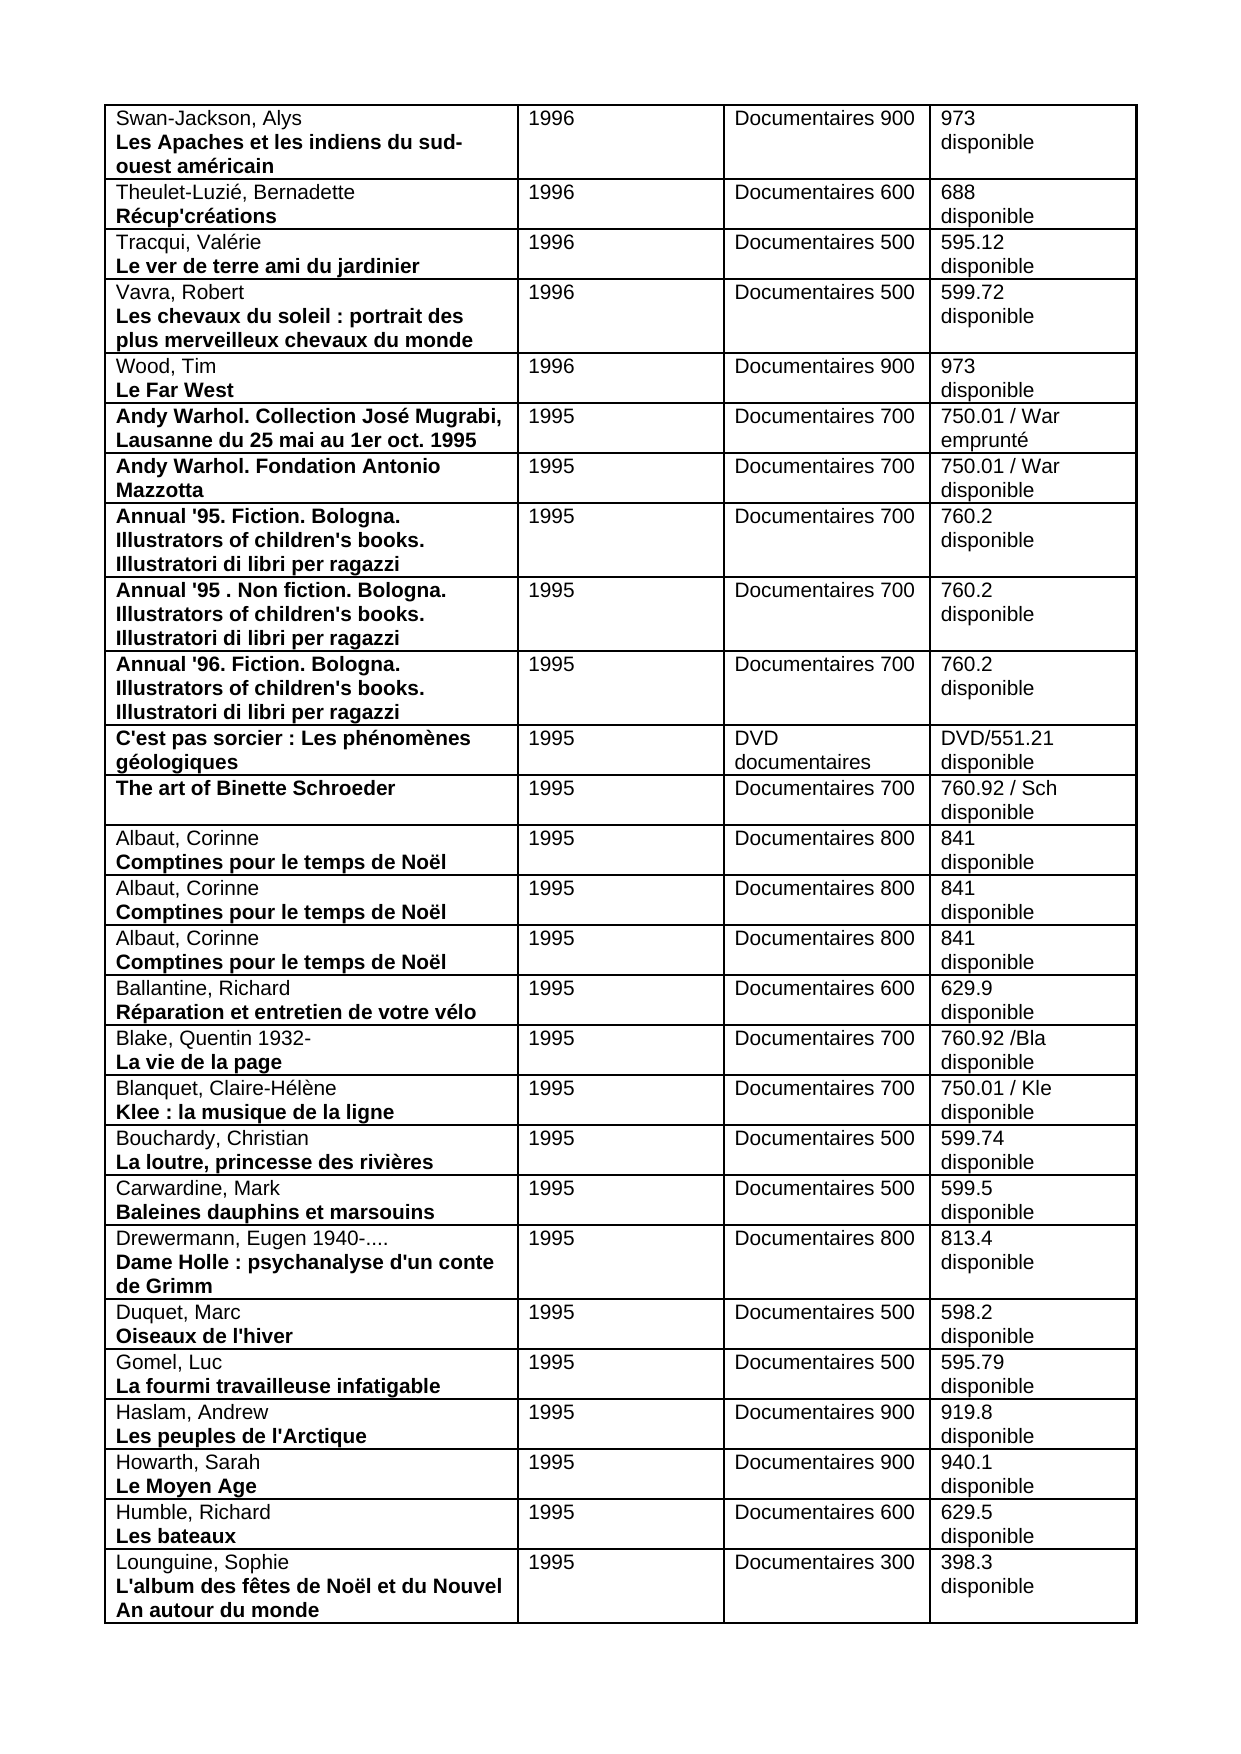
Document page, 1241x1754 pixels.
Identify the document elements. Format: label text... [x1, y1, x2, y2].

table_cell 1995 [519, 1126, 723, 1174]
table_cell Wood, Tim Le Far West [106, 354, 517, 402]
table_cell Annual '95. Fiction. Bologna. Illustrators of children's books. Illustratori di libri per ragazzi [106, 504, 517, 576]
table_cell Documentaires 700 [725, 1026, 929, 1074]
table_cell Vavra, Robert Les chevaux du soleil : portrait des plus merveilleux chevaux du monde [106, 280, 517, 352]
table_cell Documentaires 500 [725, 1350, 929, 1398]
table_cell 1995 [519, 926, 723, 974]
table_cell Documentaires 900 [725, 1400, 929, 1448]
table_cell Documentaires 700 [725, 1076, 929, 1124]
table_cell 750.01 / War emprunté [931, 404, 1135, 452]
table_cell 1995 [519, 976, 723, 1024]
table_cell Documentaires 900 [725, 1450, 929, 1498]
table_cell 973 disponible [931, 106, 1135, 178]
table_cell 1995 [519, 504, 723, 576]
table_cell 1996 [519, 180, 723, 228]
table_cell 760.2 disponible [931, 652, 1135, 724]
table_cell 750.01 / War disponible [931, 454, 1135, 502]
table_cell 760.2 disponible [931, 578, 1135, 650]
table_cell Documentaires 700 [725, 652, 929, 724]
table_cell Documentaires 600 [725, 180, 929, 228]
table_cell Documentaires 700 [725, 454, 929, 502]
table_cell Documentaires 500 [725, 1176, 929, 1224]
table_cell 940.1 disponible [931, 1450, 1135, 1498]
table_cell Documentaires 300 [725, 1550, 929, 1622]
table_cell 595.12 disponible [931, 230, 1135, 278]
table_cell 599.74 disponible [931, 1126, 1135, 1174]
table_cell Documentaires 800 [725, 1226, 929, 1298]
table_cell Bouchardy, Christian La loutre, princesse des rivières [106, 1126, 517, 1174]
table_cell 1995 [519, 578, 723, 650]
table_cell 1995 [519, 1350, 723, 1398]
table_cell Andy Warhol. Fondation Antonio Mazzotta [106, 454, 517, 502]
table_cell 629.5 disponible [931, 1500, 1135, 1548]
table_cell Lounguine, Sophie L'album des fêtes de Noël et du Nouvel An autour du monde [106, 1550, 517, 1622]
table_cell 1995 [519, 826, 723, 874]
table_cell 1995 [519, 1026, 723, 1074]
table_cell Humble, Richard Les bateaux [106, 1500, 517, 1548]
table_cell Ballantine, Richard Réparation et entretien de votre vélo [106, 976, 517, 1024]
table_cell Documentaires 700 [725, 504, 929, 576]
table_cell 1995 [519, 454, 723, 502]
table_cell Gomel, Luc La fourmi travailleuse infatigable [106, 1350, 517, 1398]
table_cell Andy Warhol. Collection José Mugrabi, Lausanne du 25 mai au 1er oct. 1995 [106, 404, 517, 452]
table_cell 1995 [519, 1500, 723, 1548]
table_cell 598.2 disponible [931, 1300, 1135, 1348]
table_cell Documentaires 500 [725, 230, 929, 278]
table_cell 1995 [519, 776, 723, 824]
table_cell Documentaires 700 [725, 776, 929, 824]
table_cell 1995 [519, 876, 723, 924]
table_cell 599.72 disponible [931, 280, 1135, 352]
table_cell 599.5 disponible [931, 1176, 1135, 1224]
table_cell 760.92 / Sch disponible [931, 776, 1135, 824]
table_cell 1996 [519, 354, 723, 402]
table_cell Documentaires 600 [725, 1500, 929, 1548]
table_cell 1995 [519, 404, 723, 452]
table_cell Documentaires 800 [725, 826, 929, 874]
table_cell Tracqui, Valérie Le ver de terre ami du jardinier [106, 230, 517, 278]
table_cell Haslam, Andrew Les peuples de l'Arctique [106, 1400, 517, 1448]
table_cell Documentaires 800 [725, 876, 929, 924]
table_cell Blanquet, Claire-Hélène Klee : la musique de la ligne [106, 1076, 517, 1124]
table_cell 1995 [519, 1550, 723, 1622]
table_cell Documentaires 500 [725, 280, 929, 352]
table_cell 1995 [519, 1450, 723, 1498]
table_cell 841 disponible [931, 876, 1135, 924]
table_cell DVD/551.21 disponible [931, 726, 1135, 774]
table_cell DVD documentaires [725, 726, 929, 774]
table_cell 1996 [519, 106, 723, 178]
table_cell 1995 [519, 1300, 723, 1348]
table_cell Documentaires 900 [725, 354, 929, 402]
table_cell Documentaires 800 [725, 926, 929, 974]
table_cell Howarth, Sarah Le Moyen Age [106, 1450, 517, 1498]
table_cell 688 disponible [931, 180, 1135, 228]
table_cell 1996 [519, 280, 723, 352]
table_cell 1995 [519, 1176, 723, 1224]
table_cell 595.79 disponible [931, 1350, 1135, 1398]
table_cell Duquet, Marc Oiseaux de l'hiver [106, 1300, 517, 1348]
table_cell 398.3 disponible [931, 1550, 1135, 1622]
table_cell 760.2 disponible [931, 504, 1135, 576]
table_cell Documentaires 700 [725, 578, 929, 650]
table_cell C'est pas sorcier : Les phénomènes géologiques [106, 726, 517, 774]
table_cell 973 disponible [931, 354, 1135, 402]
table_cell 841 disponible [931, 926, 1135, 974]
table_cell Annual '95 . Non fiction. Bologna. Illustrators of children's books. Illustratori di libri per ragazzi [106, 578, 517, 650]
table_cell 750.01 / Kle disponible [931, 1076, 1135, 1124]
table_cell Blake, Quentin 1932- La vie de la page [106, 1026, 517, 1074]
table_cell The art of Binette Schroeder [106, 776, 517, 824]
table_cell Documentaires 500 [725, 1126, 929, 1174]
table_cell 1995 [519, 1400, 723, 1448]
table_cell Documentaires 600 [725, 976, 929, 1024]
table_cell Albaut, Corinne Comptines pour le temps de Noël [106, 826, 517, 874]
table_cell Documentaires 900 [725, 106, 929, 178]
table_cell 1995 [519, 1076, 723, 1124]
table_cell Annual '96. Fiction. Bologna. Illustrators of children's books. Illustratori di libri per ragazzi [106, 652, 517, 724]
table_cell Albaut, Corinne Comptines pour le temps de Noël [106, 926, 517, 974]
table_cell Theulet-Luzié, Bernadette Récup'créations [106, 180, 517, 228]
table_cell Drewermann, Eugen 1940-.... Dame Holle : psychanalyse d'un conte de Grimm [106, 1226, 517, 1298]
table_cell Documentaires 700 [725, 404, 929, 452]
table_cell 813.4 disponible [931, 1226, 1135, 1298]
table_cell 919.8 disponible [931, 1400, 1135, 1448]
table_cell 1995 [519, 1226, 723, 1298]
table_cell Documentaires 500 [725, 1300, 929, 1348]
table_cell 841 disponible [931, 826, 1135, 874]
table_cell Swan-Jackson, Alys Les Apaches et les indiens du sud-ouest américain [106, 106, 517, 178]
table_cell 1996 [519, 230, 723, 278]
table_cell 629.9 disponible [931, 976, 1135, 1024]
table_cell 760.92 /Bla disponible [931, 1026, 1135, 1074]
table_cell 1995 [519, 726, 723, 774]
table_cell Albaut, Corinne Comptines pour le temps de Noël [106, 876, 517, 924]
table_cell Carwardine, Mark Baleines dauphins et marsouins [106, 1176, 517, 1224]
table_cell 1995 [519, 652, 723, 724]
